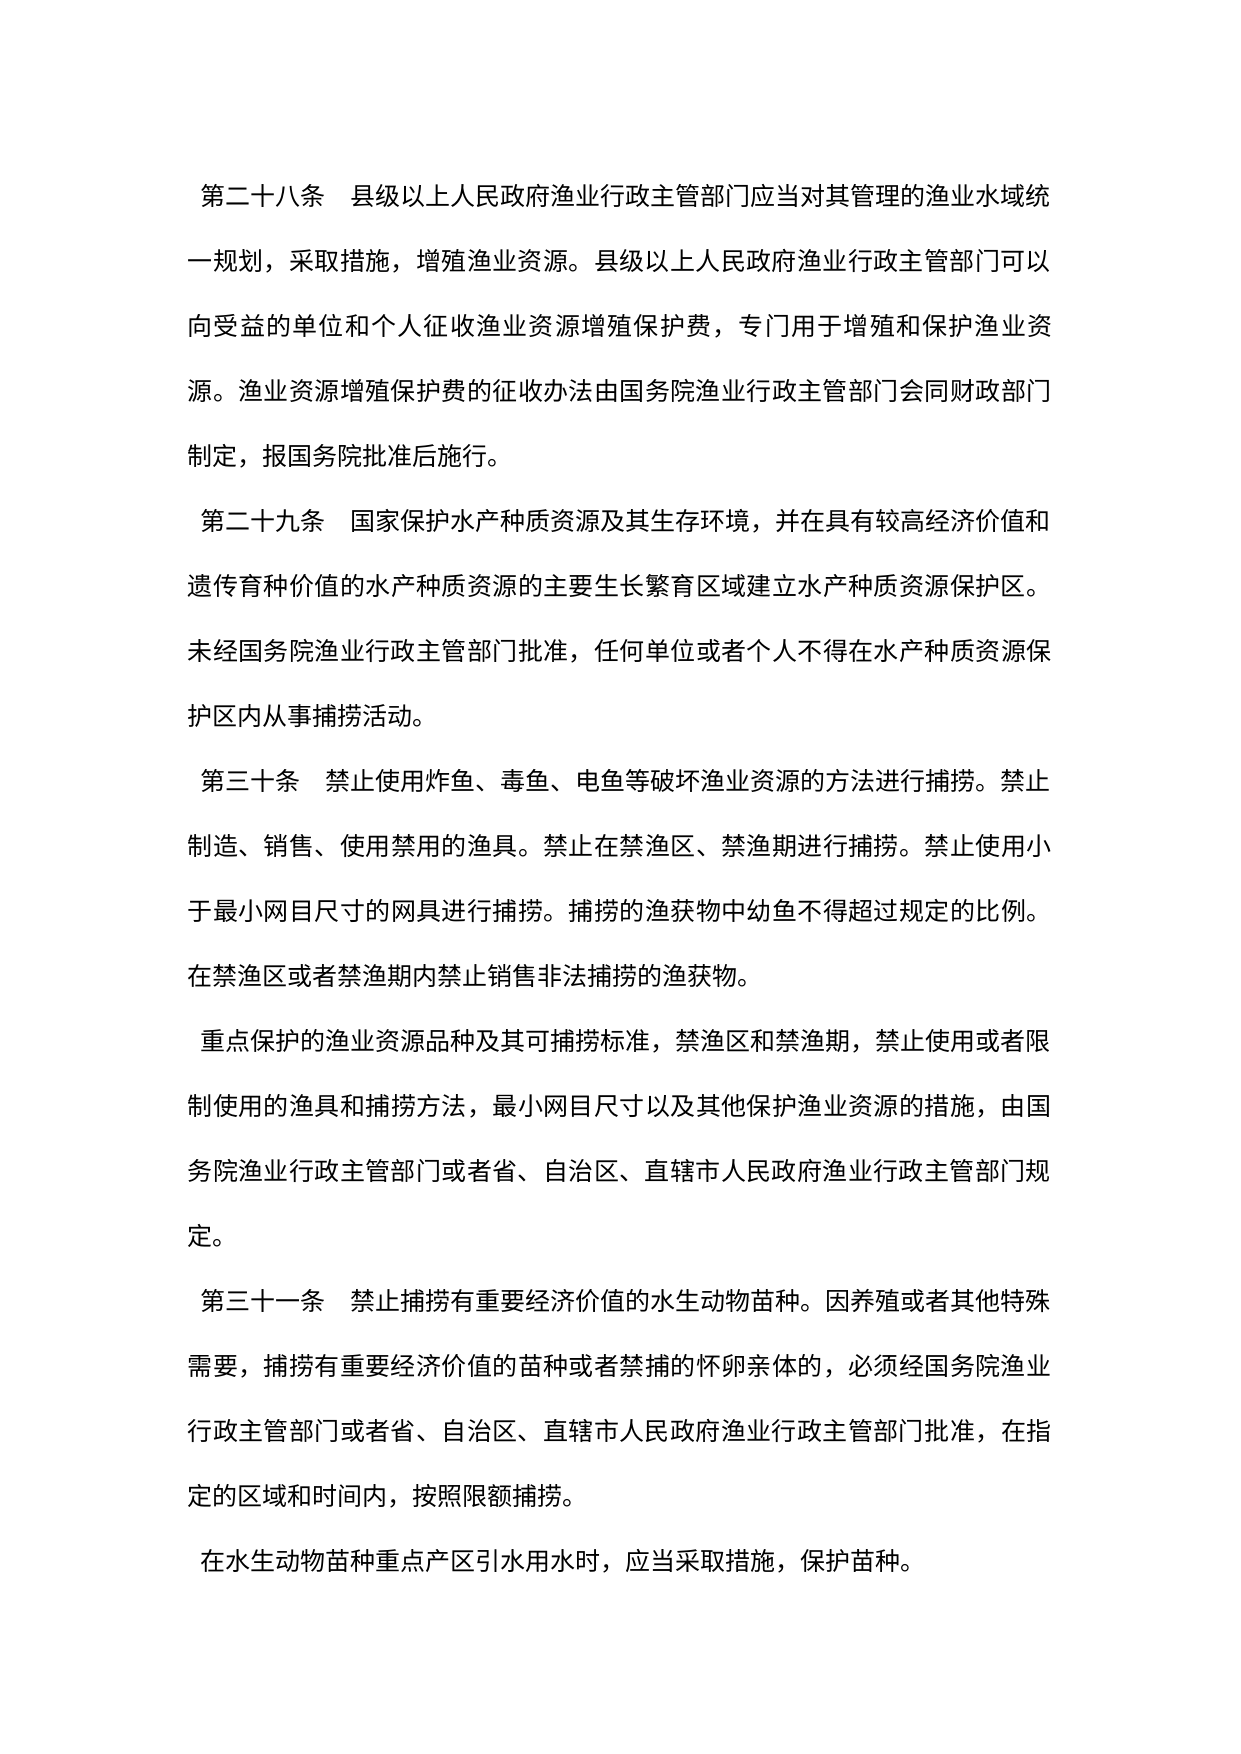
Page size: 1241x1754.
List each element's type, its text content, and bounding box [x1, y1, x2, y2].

text 第二十九条 国家保护水产种质资源及其生存环境，并在具有较高经济价值和遗传育种价值的水产种质资源的主要生长繁育区域建立水产种质资源保护区。未经国务院渔业行政主管部门批准，任何单位或者个人不得在水产种质资源保护区内从事捕捞活动。 [187, 487, 1053, 747]
text 在水生动物苗种重点产区引水用水时，应当采取措施，保护苗种。 [187, 1527, 1053, 1592]
text 第三十一条 禁止捕捞有重要经济价值的水生动物苗种。因养殖或者其他特殊需要，捕捞有重要经济价值的苗种或者禁捕的怀卵亲体的，必须经国务院渔业行政主管部门或者省、自治区、直辖市人民政府渔业行政主管部门批准，在指定的区域和时间内，按照限额捕捞。 [187, 1267, 1053, 1527]
text 重点保护的渔业资源品种及其可捕捞标准，禁渔区和禁渔期，禁止使用或者限制使用的渔具和捕捞方法，最小网目尺寸以及其他保护渔业资源的措施，由国务院渔业行政主管部门或者省、自治区、直辖市人民政府渔业行政主管部门规定。 [187, 1007, 1053, 1267]
text 第三十条 禁止使用炸鱼、毒鱼、电鱼等破坏渔业资源的方法进行捕捞。禁止制造、销售、使用禁用的渔具。禁止在禁渔区、禁渔期进行捕捞。禁止使用小于最小网目尺寸的网具进行捕捞。捕捞的渔获物中幼鱼不得超过规定的比例。在禁渔区或者禁渔期内禁止销售非法捕捞的渔获物。 [187, 747, 1053, 1007]
text 第二十八条 县级以上人民政府渔业行政主管部门应当对其管理的渔业水域统一规划，采取措施，增殖渔业资源。县级以上人民政府渔业行政主管部门可以向受益的单位和个人征收渔业资源增殖保护费，专门用于增殖和保护渔业资源。渔业资源增殖保护费的征收办法由国务院渔业行政主管部门会同财政部门制定，报国务院批准后施行。 [187, 162, 1053, 487]
